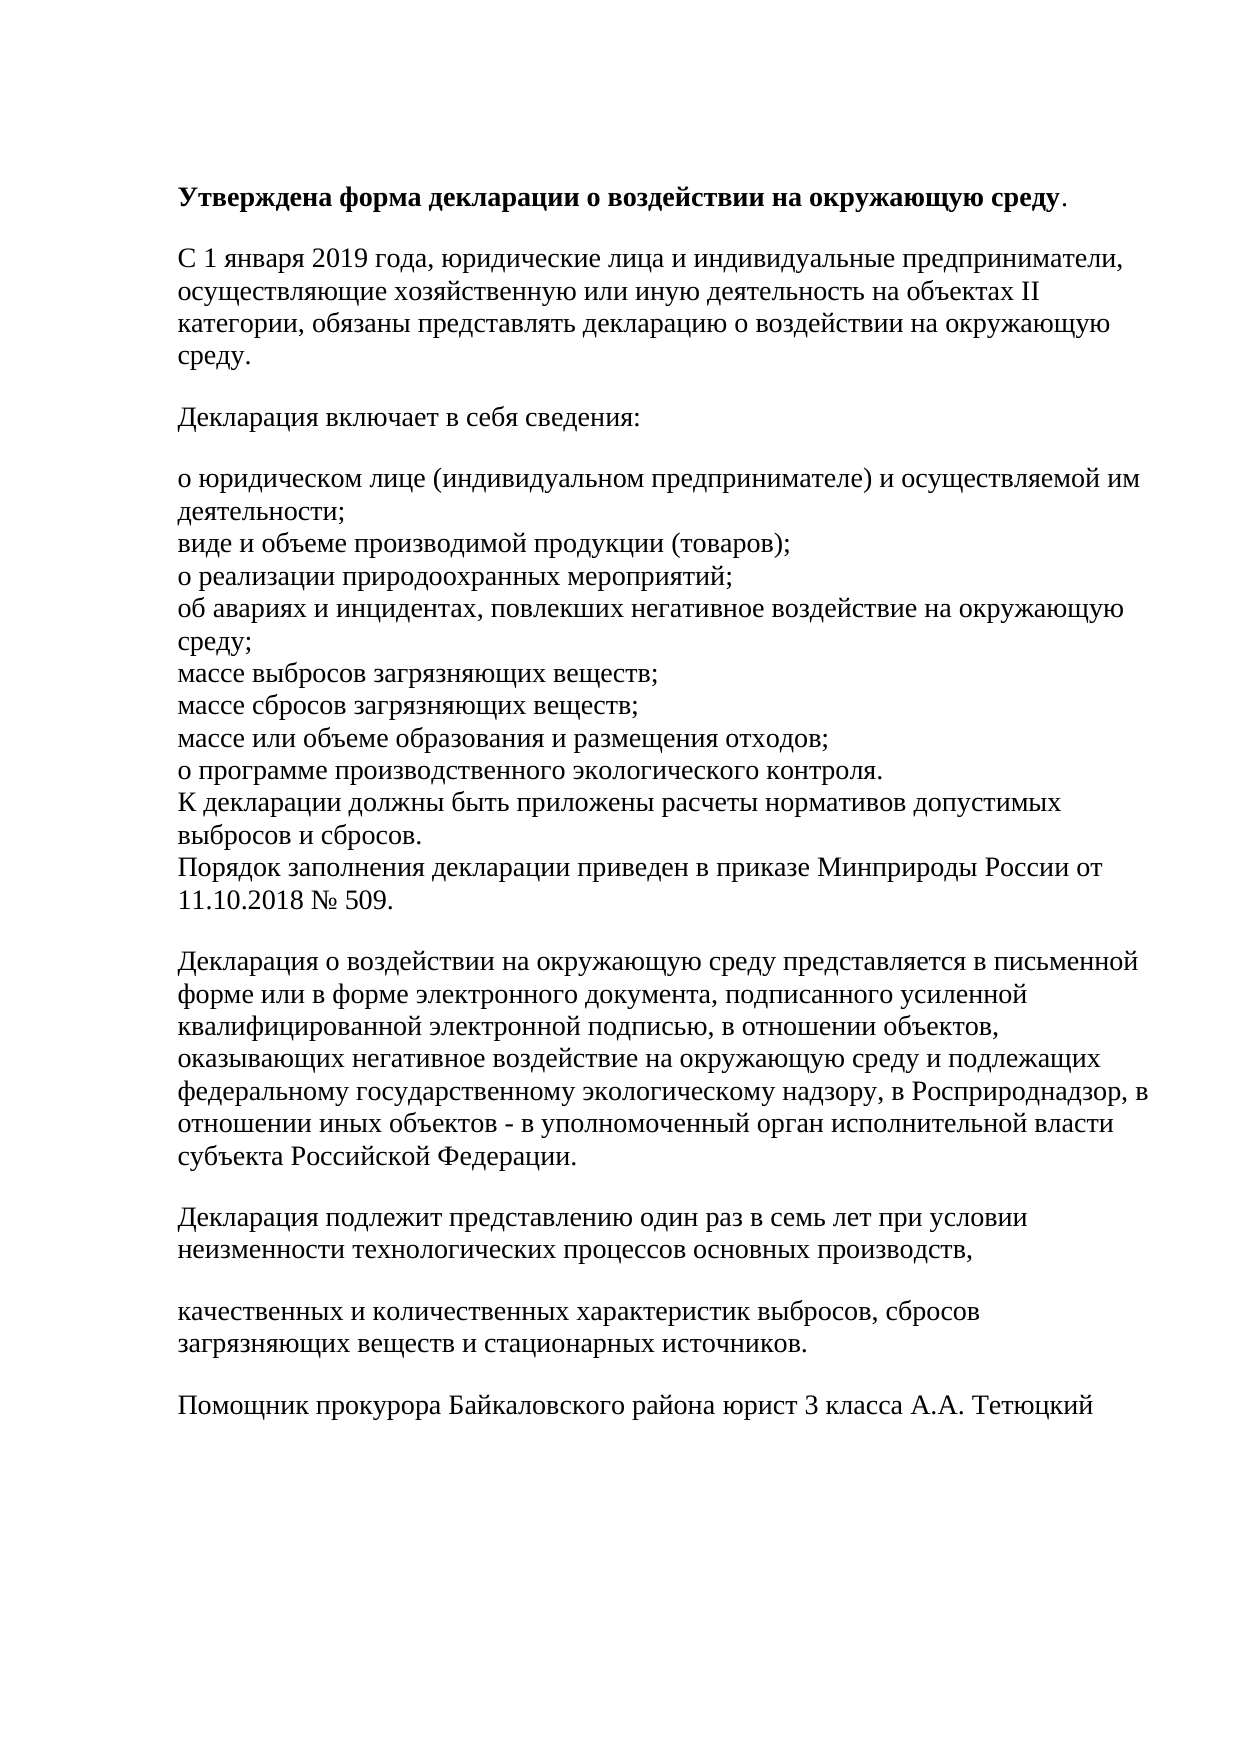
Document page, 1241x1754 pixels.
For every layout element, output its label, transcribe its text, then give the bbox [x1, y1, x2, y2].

text об авариях и инцидентах, повлекших негативное воздействие на окружающую среду; [177, 591, 1152, 656]
text Порядок заполнения декларации приведен в приказе Минприроды России от 11.10.2018 № 509. [177, 850, 1152, 915]
text массе или объеме образования и размещения отходов; [177, 721, 1152, 753]
text С 1 января 2019 года, юридические лица и индивидуальные предприниматели, осуществляющие хозяйственную или иную деятельность на объектах II категории, обязаны представлять декларацию о воздействии на окружающую среду. [177, 241, 1152, 371]
text Утверждена форма декларации о воздействии на окружающую среду. [177, 180, 1152, 212]
text о юридическом лице (индивидуальном предпринимателе) и осуществляемой им деятельности; [177, 462, 1152, 526]
text Декларация подлежит представлению один раз в семь лет при условии неизменности технологических процессов основных производств, [177, 1200, 1152, 1265]
text о реализации природоохранных мероприятий; [177, 559, 1152, 591]
text качественных и количественных характеристик выбросов, сбросов загрязняющих веществ и стационарных источников. [177, 1294, 1152, 1359]
text Помощник прокурора Байкаловского района юрист 3 класса А.А. Тетюцкий [177, 1388, 1152, 1421]
text массе сбросов загрязняющих веществ; [177, 688, 1152, 721]
text К декларации должны быть приложены расчеты нормативов допустимых выбросов и сбросов. [177, 786, 1152, 850]
text о программе производственного экологического контроля. [177, 753, 1152, 786]
text Декларация включает в себя сведения: [177, 400, 1152, 432]
text Декларация о воздействии на окружающую среду представляется в письменной форме или в форме электронного документа, подписанного усиленной квалифицированной электронной подписью, в отношении объектов, оказывающих негативное воздействие на окружающую среду и подлежащих федеральному государственному экологическому надзору, в Росприроднадзор, в отношении иных объектов - в уполномоченный орган исполнительной власти субъекта Российской Федерации. [177, 944, 1152, 1171]
text виде и объеме производимой продукции (товаров); [177, 526, 1152, 559]
text массе выбросов загрязняющих веществ; [177, 656, 1152, 688]
